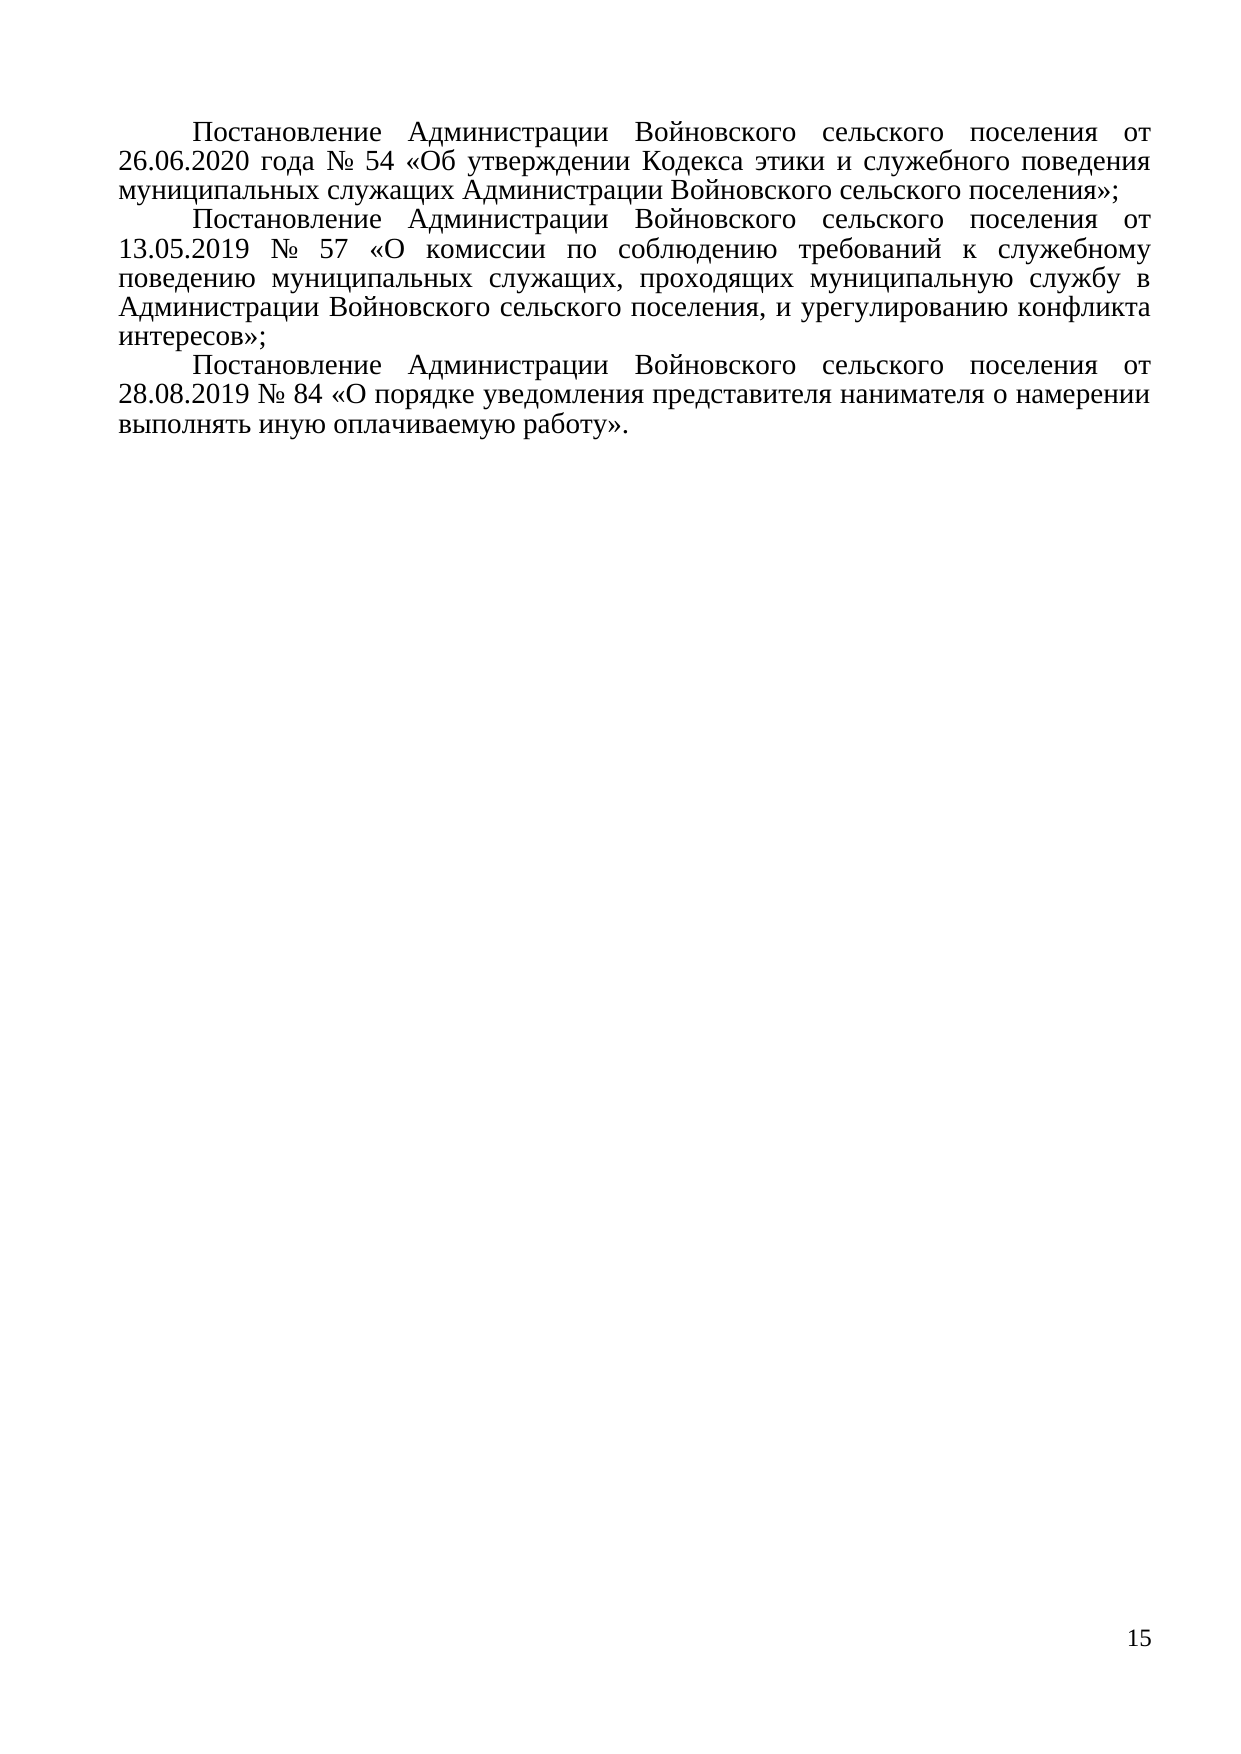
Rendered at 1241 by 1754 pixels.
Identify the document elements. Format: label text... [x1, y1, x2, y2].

text Постановление Администрации Войновского сельского поселения от 26.06.2020 года № 54 «Об утверждении Кодекса этики и служебного поведения муниципальных служащих Администрации Войновского сельского поселения»; [118, 118, 1152, 206]
text Постановление Администрации Войновского сельского поселения от 13.05.2019 № 57 «О комиссии по соблюдению требований к служебному поведению муниципальных служащих, проходящих муниципальную службу в Администрации Войновского сельского поселения, и урегулированию конфликта интересов»; [118, 206, 1152, 351]
text Постановление Администрации Войновского сельского поселения от 28.08.2019 № 84 «О порядке уведомления представителя нанимателя о намерении выполнять иную оплачиваемую работу». [118, 351, 1152, 439]
